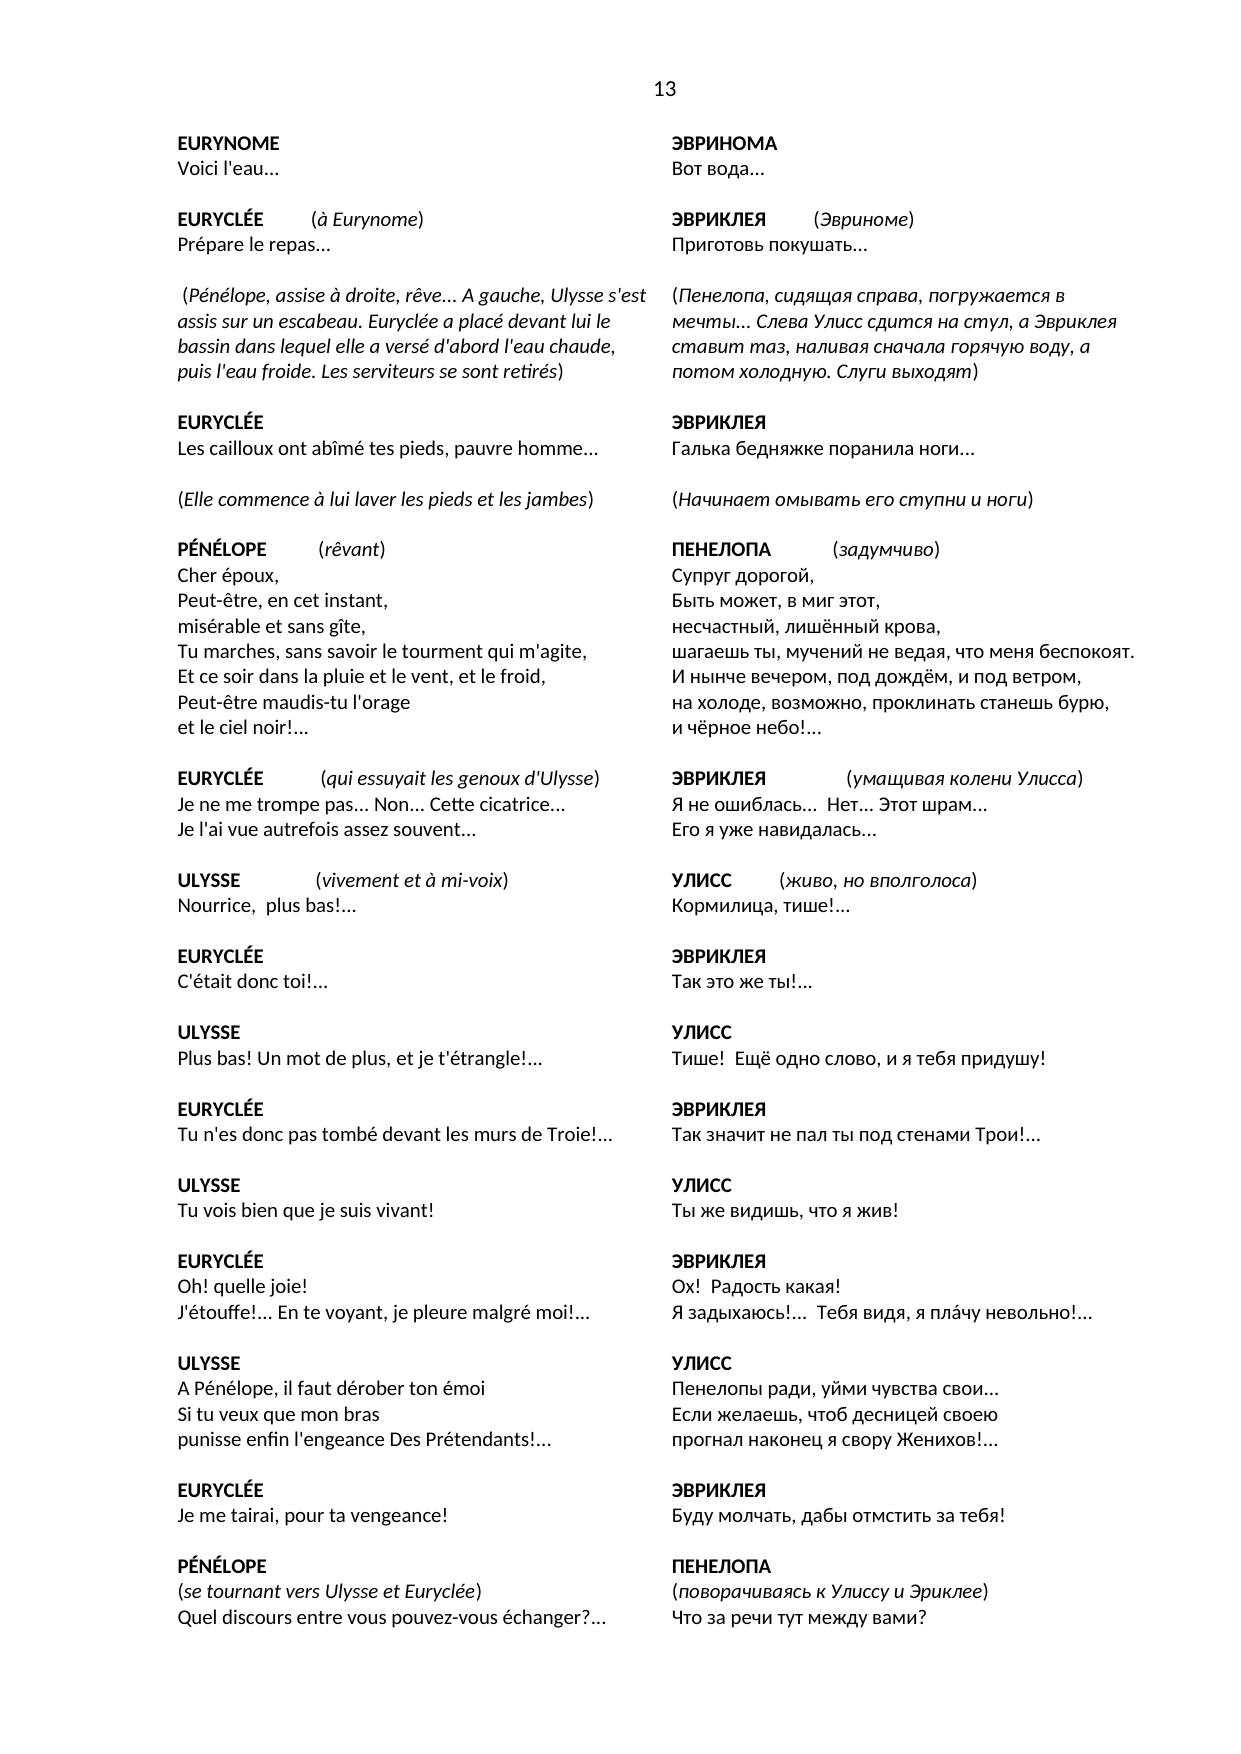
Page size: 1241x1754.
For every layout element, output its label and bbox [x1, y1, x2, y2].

table_cell [660, 130, 1155, 1629]
table_cell [166, 130, 660, 1629]
